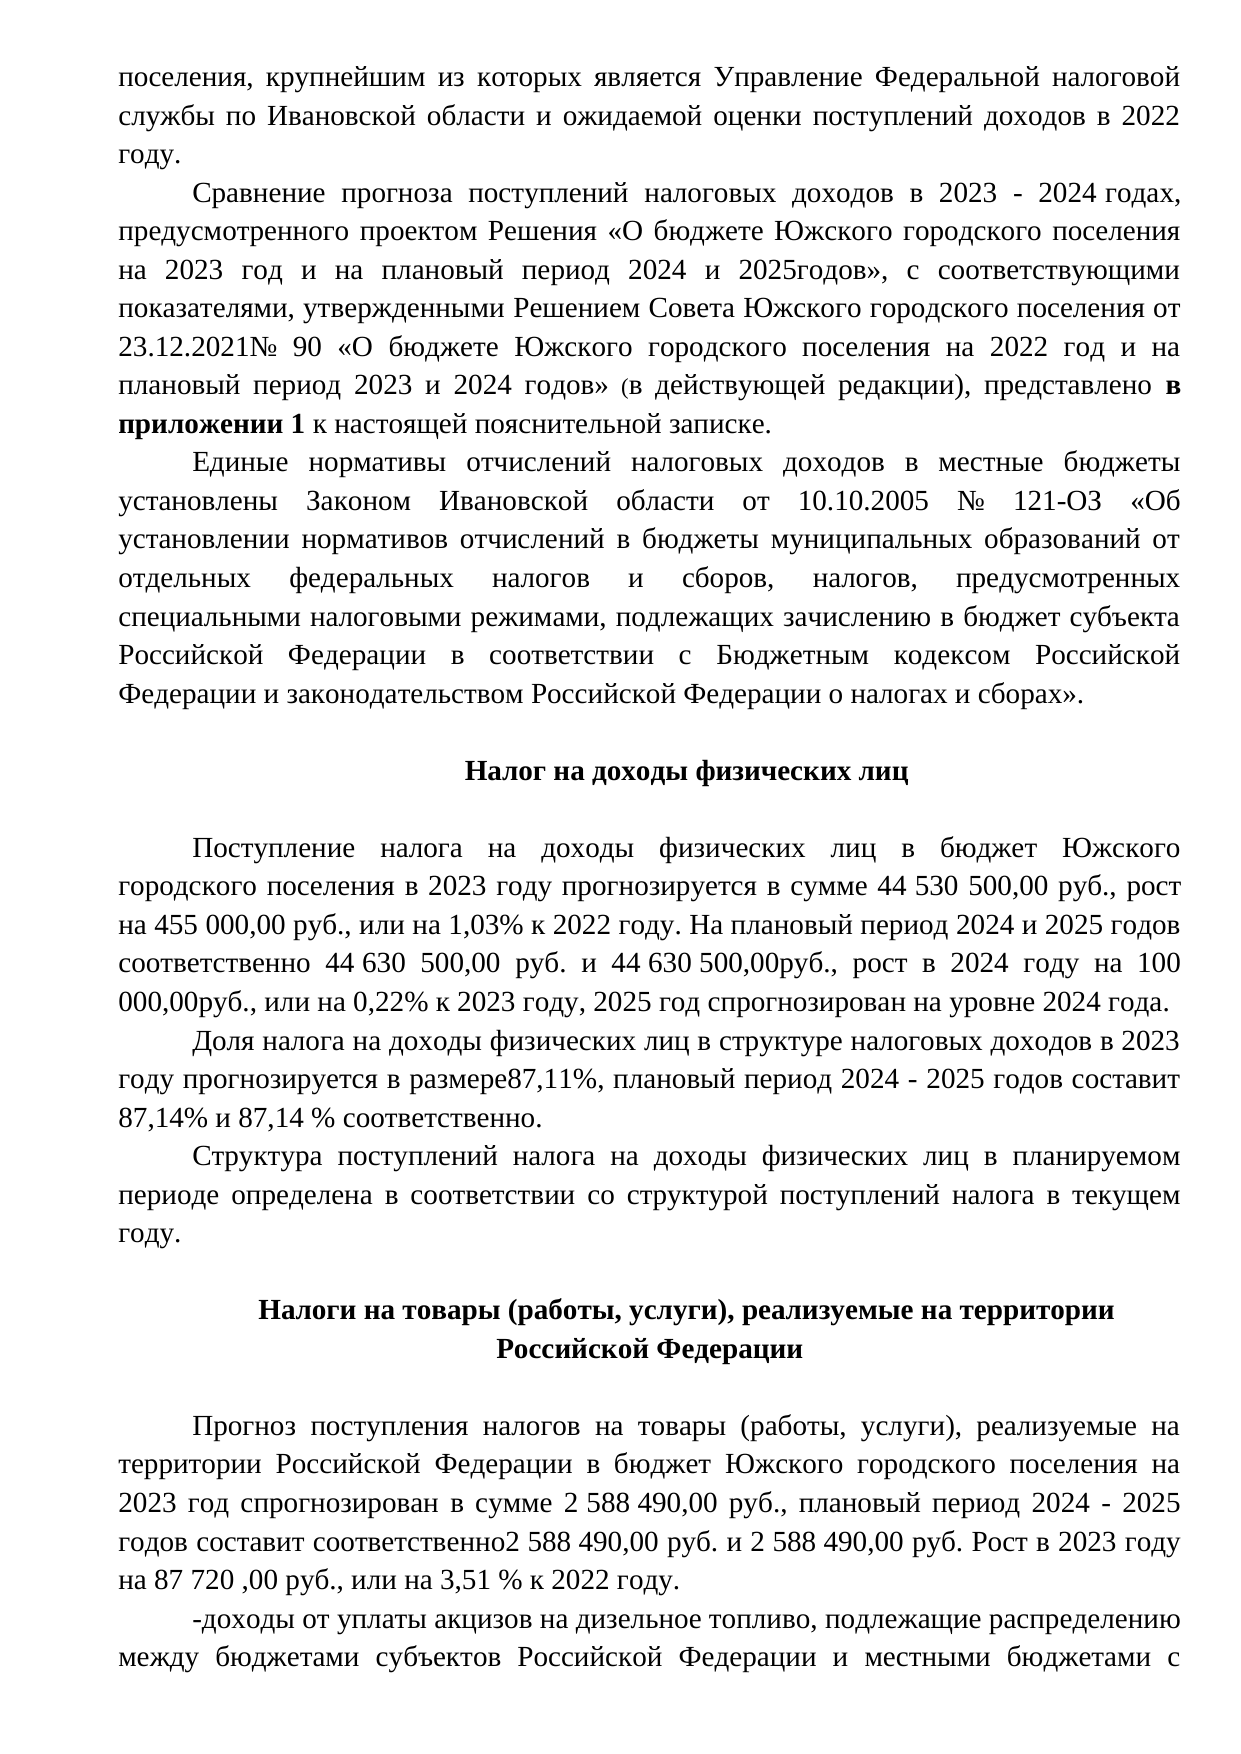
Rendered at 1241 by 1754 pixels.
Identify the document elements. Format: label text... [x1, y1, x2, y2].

text Доля налога на доходы физических лиц в структуре налоговых доходов в 2023 году прогнозируется в размере87,11%, плановый период 2024 - 2025 годов составит 87,14% и 87,14 % соответственно. [118, 1023, 1181, 1133]
text Прогноз поступления налогов на товары (работы, услуги), реализуемые на территории Российской Федерации в бюджет Южского городского поселения на 2023 год спрогнозирован в сумме 2 588 490,00 руб., плановый период 2024 - 2025 годов составит соответственно2 588 490,00 руб. и 2 588 490,00 руб. Рост в 2023 году на 87 720 ,00 руб., или на 3,51 % к 2022 году. [118, 1408, 1181, 1596]
text Единые нормативы отчислений налоговых доходов в местные бюджеты установлены Законом Ивановской области от 10.10.2005 № 121-ОЗ «Об установлении нормативов отчислений в бюджеты муниципальных образований от отдельных федеральных налогов и сборов, налогов, предусмотренных специальными налоговыми режимами, подлежащих зачислению в бюджет субъекта Российской Федерации в соответствии с Бюджетным кодексом Российской Федерации и законодательством Российской Федерации о налогах и сборах». [118, 444, 1181, 709]
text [118, 1601, 1181, 1673]
text Сравнение прогноза поступлений налоговых доходов в 2023 - 2024 годах, предусмотренного проектом Решения «О бюджете Южского городского поселения на 2023 год и на плановый период 2024 и 2025годов», с соответствующими показателями, утвержденными Решением Совета Южского городского поселения от 23.12.2021№ 90 «О бюджете Южского городского поселения на 2022 год и на плановый период 2023 и 2024 годов» (в действующей редакции), представлено в приложении 1 к настоящей пояснительной записке. [118, 175, 1181, 439]
text Поступление налога на доходы физических лиц в бюджет Южского городского поселения в 2023 году прогнозируется в сумме 44 530 500,00 руб., рост на 455 000,00 руб., или на 1,03% к 2022 году. На плановый период 2024 и 2025 годов соответственно 44 630 500,00 руб. и 44 630 500,00руб., рост в 2024 году на 100 000,00руб., или на 0,22% к 2023 году, 2025 год спрогнозирован на уровне 2024 года. [118, 830, 1181, 1018]
text Налоги на товары (работы, услуги), реализуемые на территории Российской Федерации [118, 1292, 1181, 1364]
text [118, 59, 1181, 170]
text Налог на доходы физических лиц [118, 753, 1181, 786]
text Структура поступлений налога на доходы физических лиц в планируемом периоде определена в соответствии со структурой поступлений налога в текущем году. [118, 1138, 1181, 1249]
